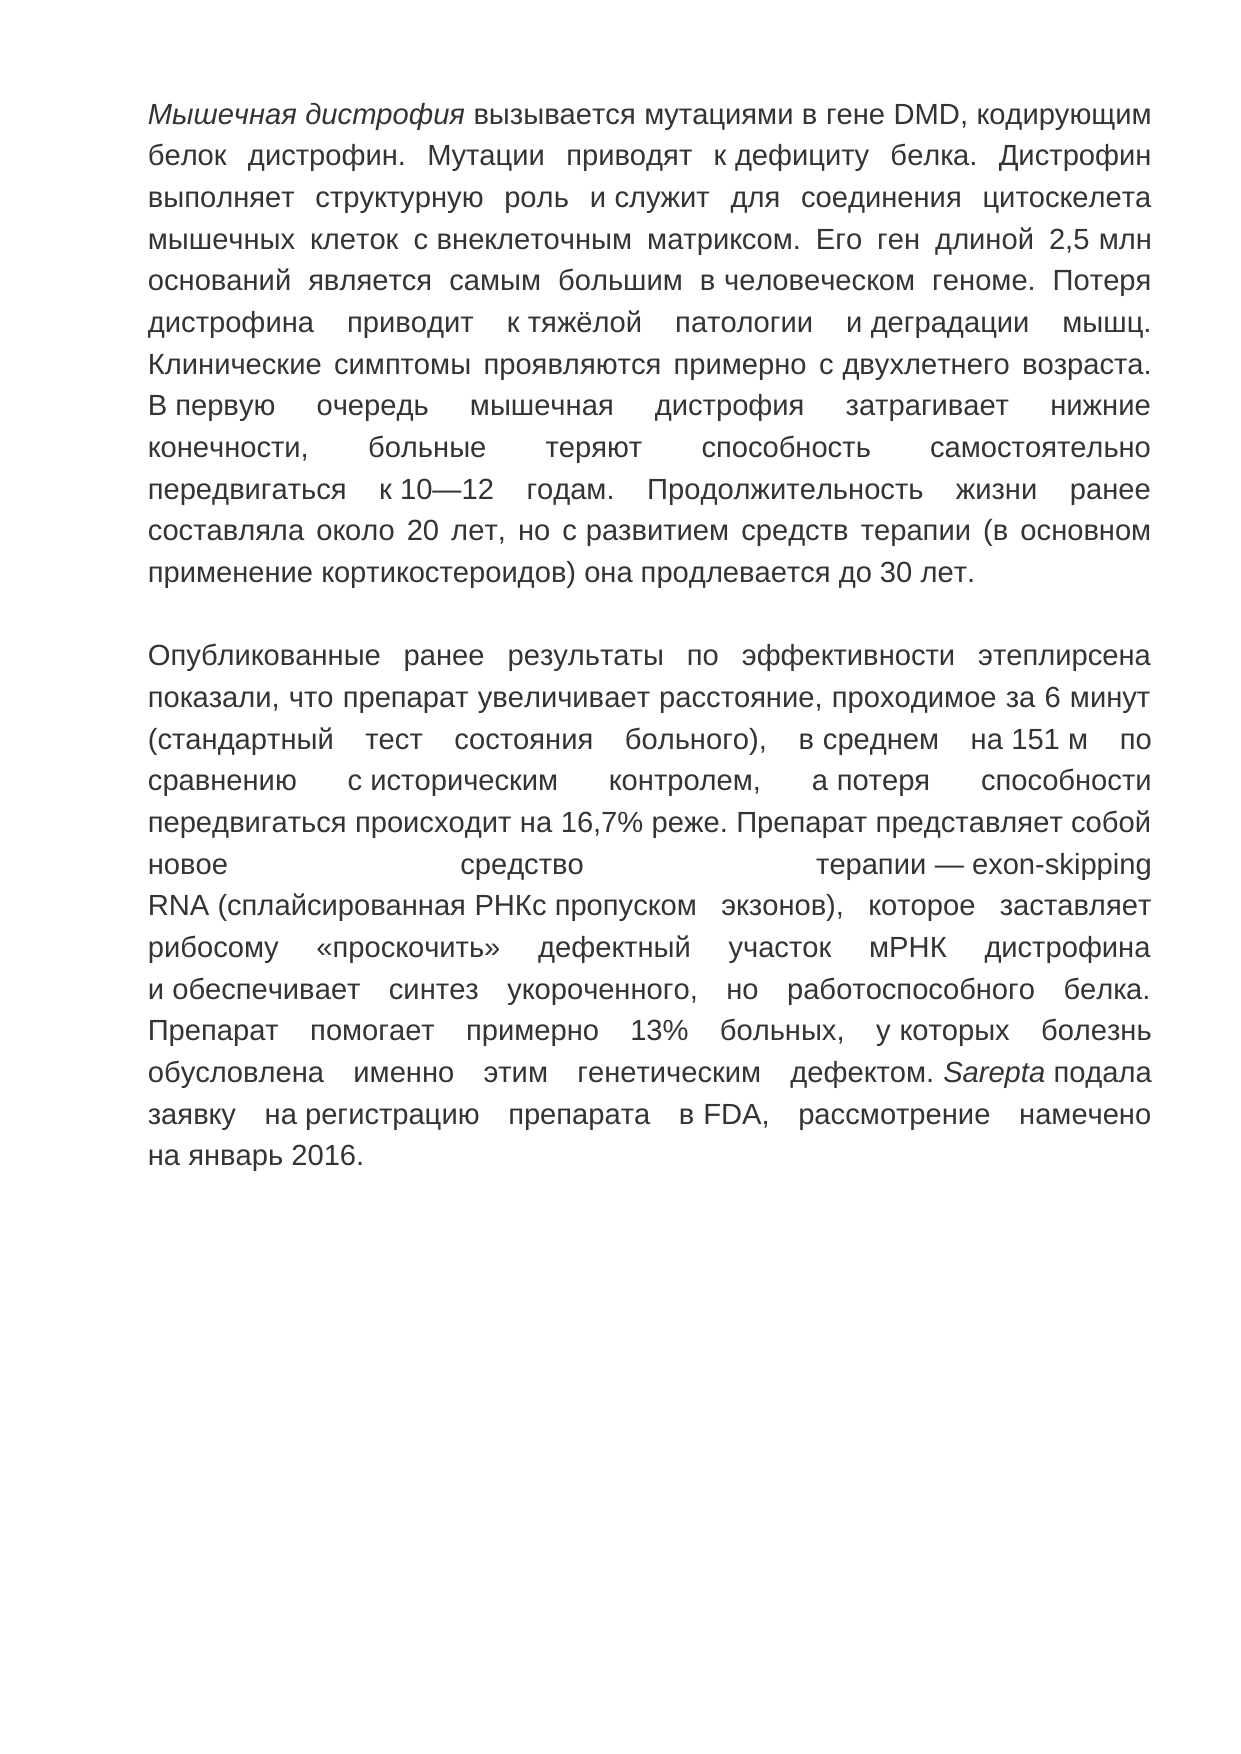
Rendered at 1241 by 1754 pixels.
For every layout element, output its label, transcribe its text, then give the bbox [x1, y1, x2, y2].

text Мышечная дистрофия вызывается мутациями в гене DMD, кодирующим белок дистрофин. Мутации приводят к дефициту белка. Дистрофин выполняет структурную роль и служит для соединения цитоскелета мышечных клеток с внеклеточным матриксом. Его ген длиной 2,5 млн оснований является самым большим в человеческом геноме. Потеря дистрофина приводит к тяжёлой патологии и деградации мышц. Клинические симптомы проявляются примерно с двухлетнего возраста. В первую очередь мышечная дистрофия затрагивает нижние конечности, больные теряют способность самостоятельно передвигаться к 10—12 годам. Продолжительность жизни ранее составляла около 20 лет, но с развитием средств терапии (в основном применение кортикостероидов) она продлевается до 30 лет. [148, 88, 1152, 588]
text Опубликованные ранее результаты по эффективности этеплирсена показали, что препарат увеличивает расстояние, проходимое за 6 минут (стандартный тест состояния больного), в среднем на 151 м по сравнению с историческим контролем, а потеря способности передвигаться происходит на 16,7% реже. Препарат представляет собой новое средство терапии — exon-skipping RNA (сплайсированная РНКс пропуском экзонов), которое заставляет рибосому «проскочить» дефектный участок мРНК дистрофина и обеспечивает синтез укороченного, но работоспособного белка. Препарат помогает примерно 13% больных, у которых болезнь обусловлена именно этим генетическим дефектом. Sarepta подала заявку на регистрацию препарата в FDA, рассмотрение намечено на январь 2016. [148, 630, 1152, 1172]
